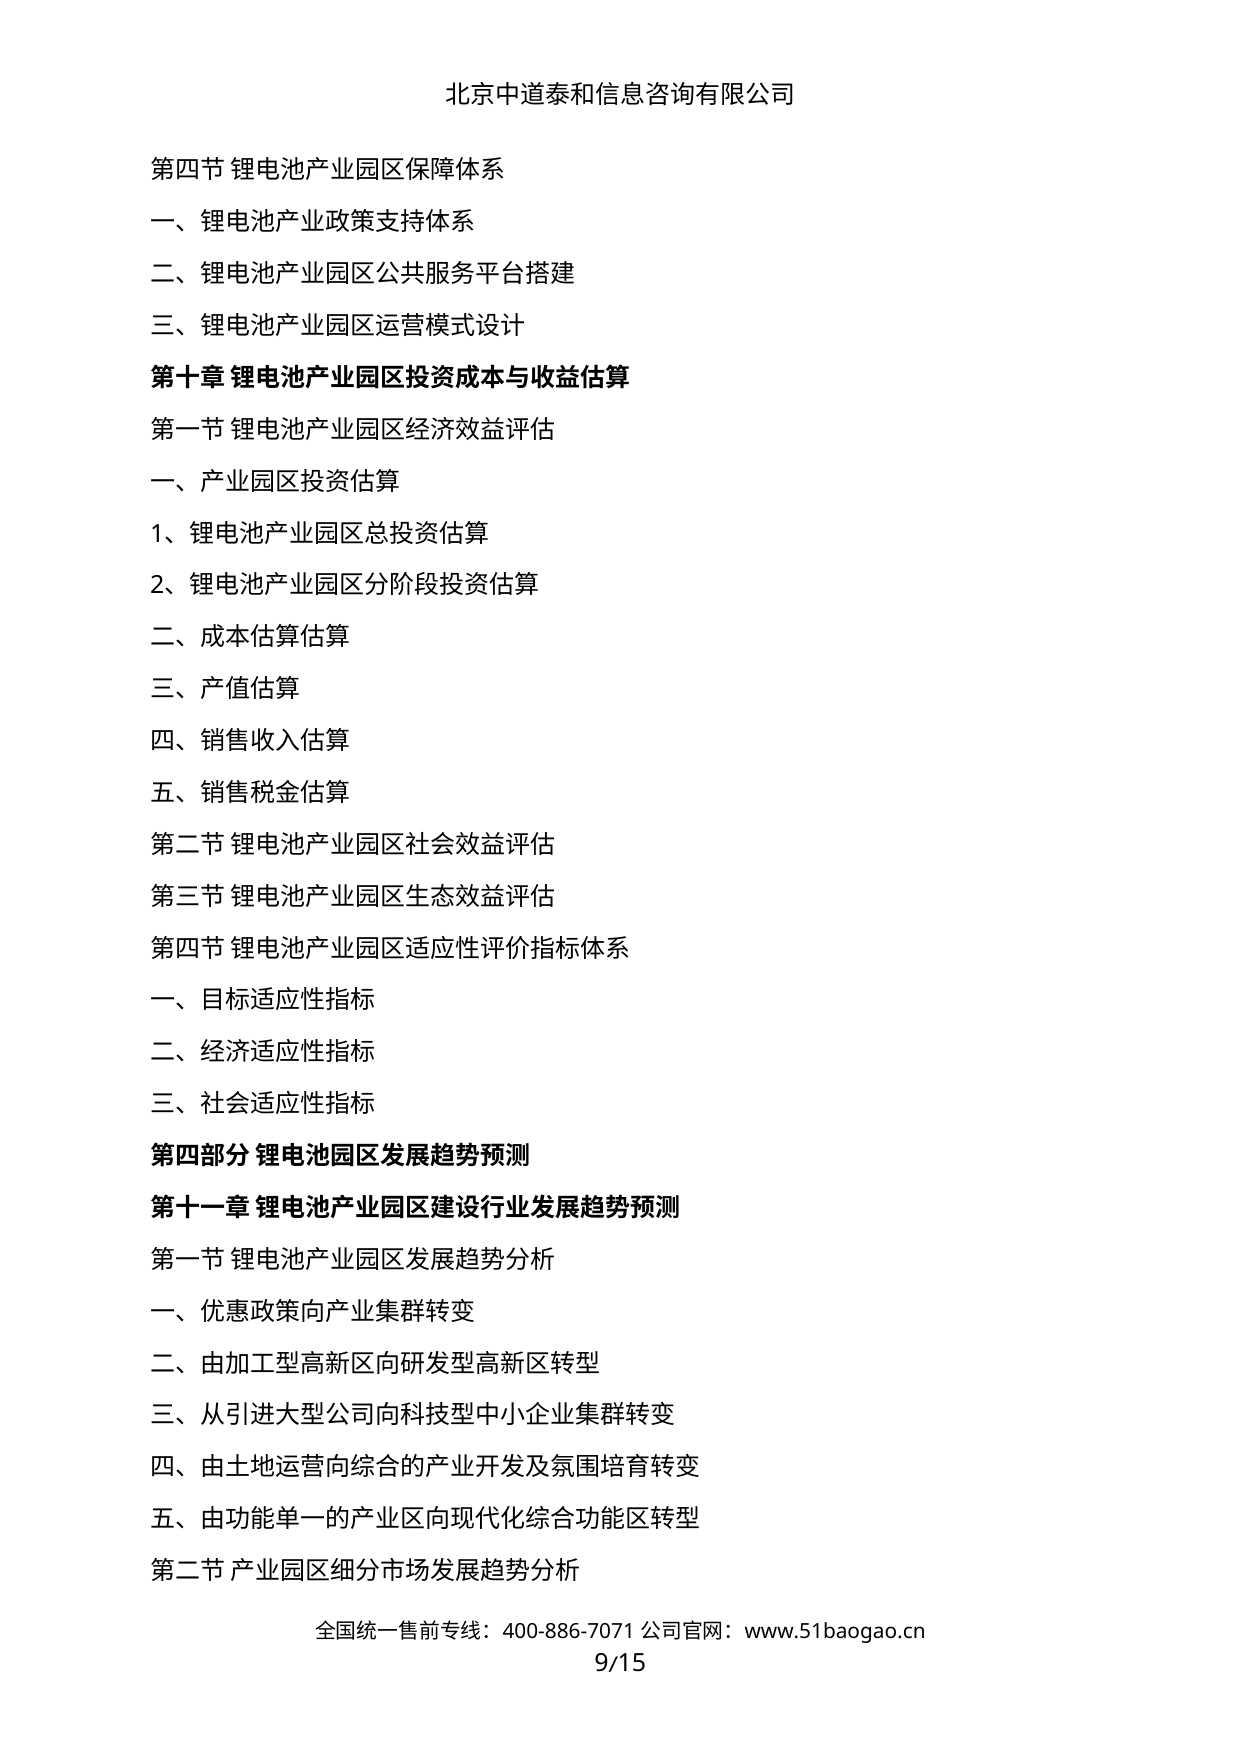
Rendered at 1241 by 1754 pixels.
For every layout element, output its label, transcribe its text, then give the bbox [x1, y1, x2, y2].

text 三、锂电池产业园区运营模式设计 [150, 306, 1090, 342]
text 第四节 锂电池产业园区适应性评价指标体系 [150, 928, 1090, 964]
text 第十章 锂电池产业园区投资成本与收益估算 [150, 357, 1090, 394]
text 第一节 锂电池产业园区发展趋势分析 [150, 1239, 1090, 1276]
text 二、成本估算估算 [150, 617, 1090, 653]
text 五、销售税金估算 [150, 772, 1090, 809]
text 四、由土地运营向综合的产业开发及氛围培育转变 [150, 1447, 1090, 1483]
text 1、锂电池产业园区总投资估算 [150, 513, 1090, 549]
text 四、销售收入估算 [150, 721, 1090, 757]
text 二、由加工型高新区向研发型高新区转型 [150, 1343, 1090, 1379]
text 第二节 锂电池产业园区社会效益评估 [150, 824, 1090, 861]
text 三、社会适应性指标 [150, 1084, 1090, 1120]
text 一、优惠政策向产业集群转变 [150, 1291, 1090, 1327]
text 三、从引进大型公司向科技型中小企业集群转变 [150, 1395, 1090, 1431]
text 一、产业园区投资估算 [150, 461, 1090, 497]
text 二、锂电池产业园区公共服务平台搭建 [150, 254, 1090, 290]
text 第四部分 锂电池园区发展趋势预测 [150, 1136, 1090, 1172]
text 一、锂电池产业政策支持体系 [150, 202, 1090, 238]
text 二、经济适应性指标 [150, 1032, 1090, 1068]
text 三、产值估算 [150, 669, 1090, 705]
text 第四节 锂电池产业园区保障体系 [150, 150, 1090, 186]
text 第一节 锂电池产业园区经济效益评估 [150, 409, 1090, 446]
text 一、目标适应性指标 [150, 980, 1090, 1016]
text 第二节 产业园区细分市场发展趋势分析 [150, 1551, 1090, 1587]
text 第三节 锂电池产业园区生态效益评估 [150, 876, 1090, 912]
text 五、由功能单一的产业区向现代化综合功能区转型 [150, 1499, 1090, 1535]
text 2、锂电池产业园区分阶段投资估算 [150, 565, 1090, 601]
text 第十一章 锂电池产业园区建设行业发展趋势预测 [150, 1187, 1090, 1224]
